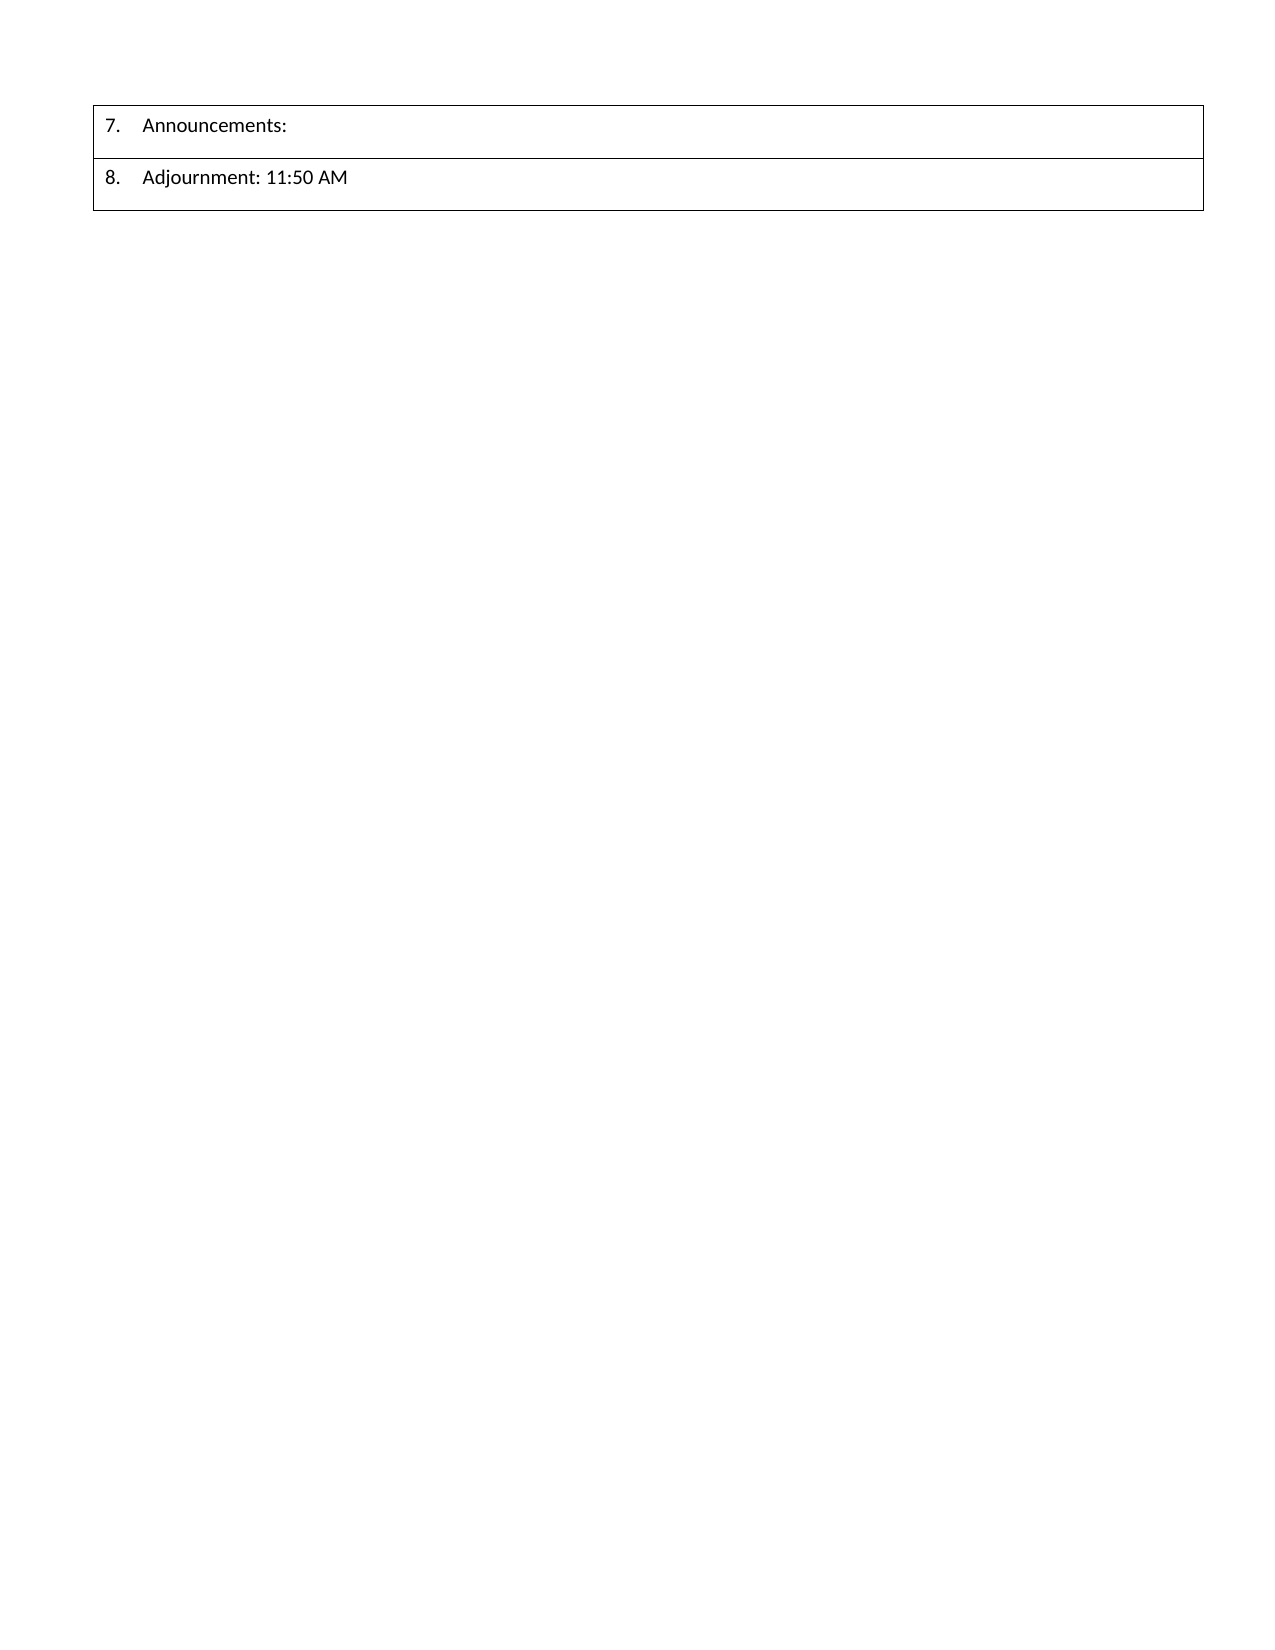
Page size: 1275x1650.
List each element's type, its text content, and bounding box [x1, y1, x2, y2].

table_cell Announcements: [94, 106, 1203, 157]
table_cell Adjournment: 11:50 AM [94, 159, 1203, 210]
